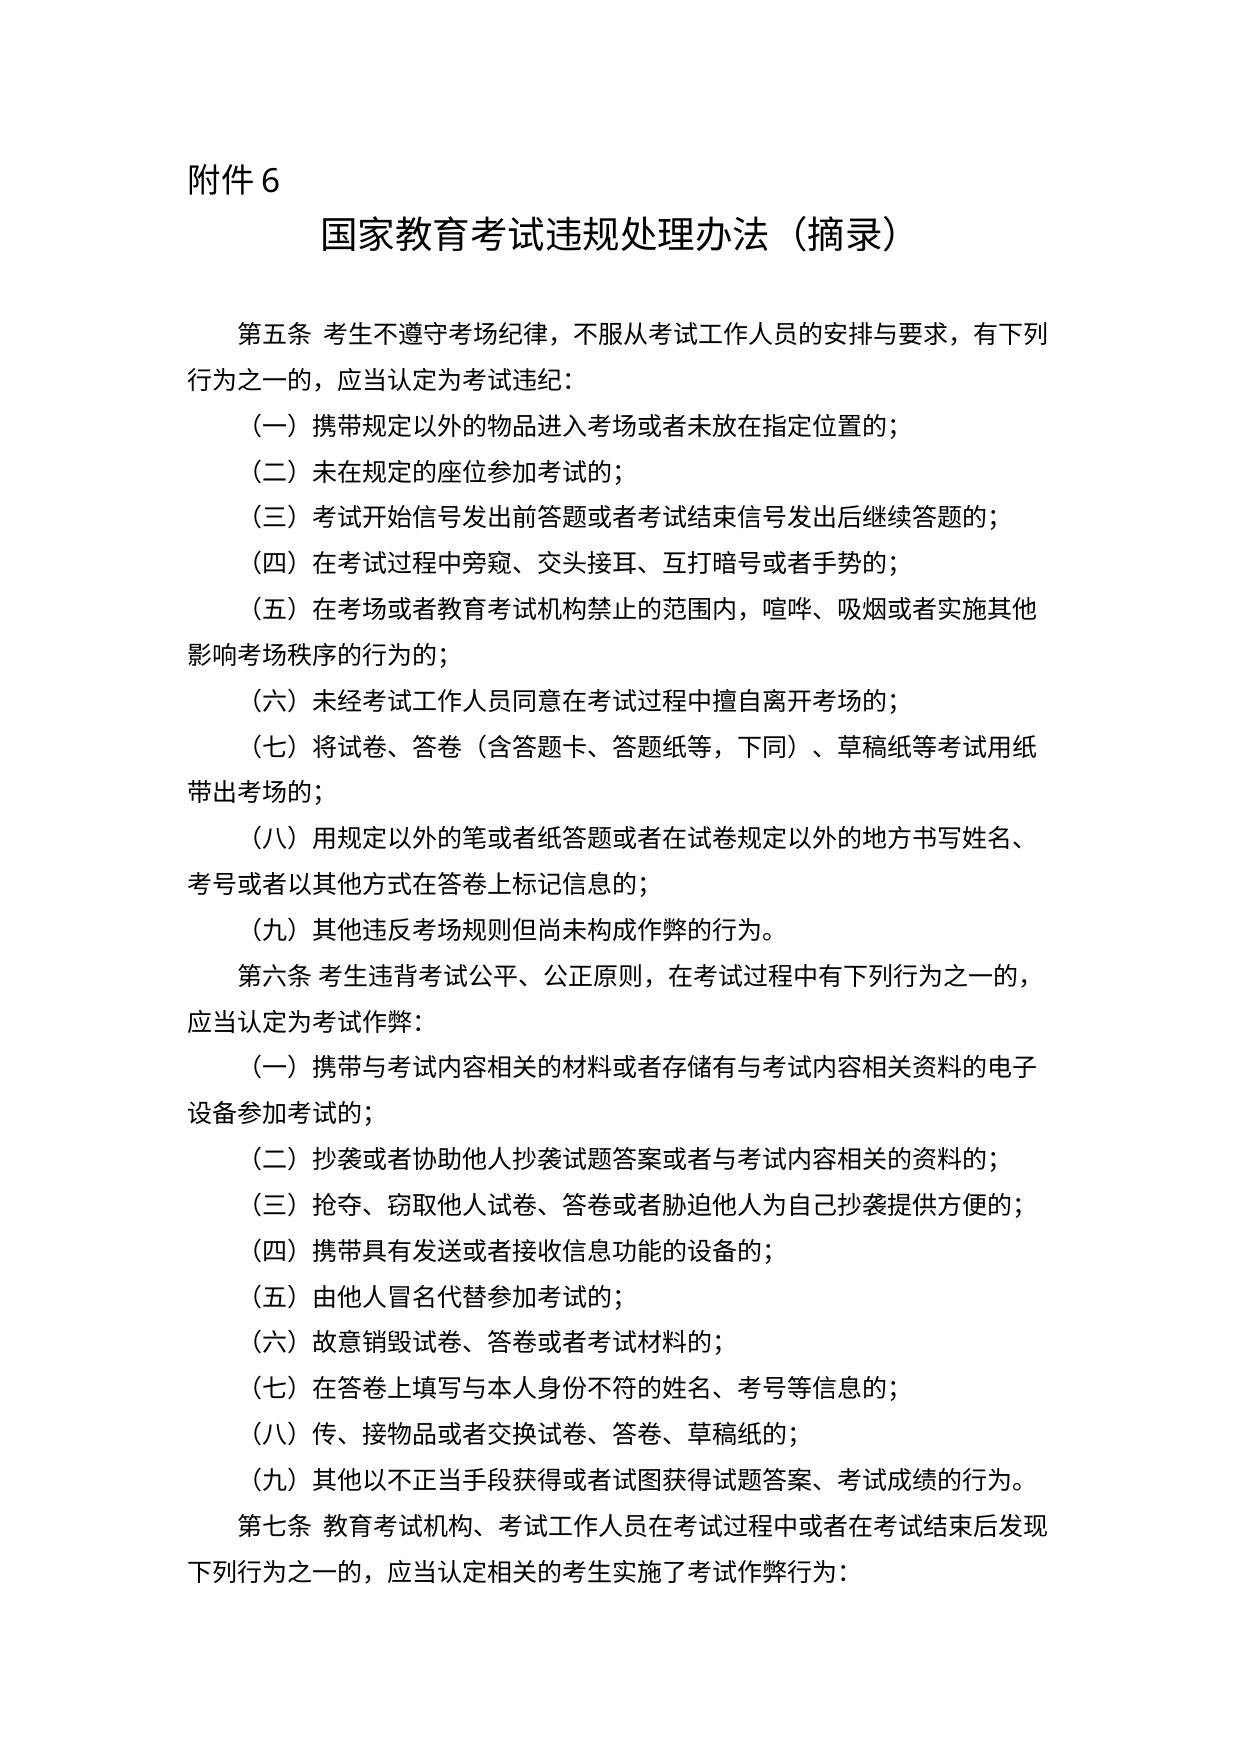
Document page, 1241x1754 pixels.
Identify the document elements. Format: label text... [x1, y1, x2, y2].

text （二）抄袭或者协助他人抄袭试题答案或者与考试内容相关的资料的； [187, 1132, 1053, 1178]
text （四）携带具有发送或者接收信息功能的设备的； [187, 1223, 1053, 1269]
text （三）考试开始信号发出前答题或者考试结束信号发出后继续答题的； [187, 490, 1053, 536]
text （三）抢夺、窃取他人试卷、答卷或者胁迫他人为自己抄袭提供方便的； [187, 1178, 1053, 1223]
text （八）传、接物品或者交换试卷、答卷、草稿纸的； [187, 1407, 1053, 1453]
text 第七条 教育考试机构、考试工作人员在考试过程中或者在考试结束后发现下列行为之一的，应当认定相关的考生实施了考试作弊行为： [187, 1498, 1053, 1590]
text （五）由他人冒名代替参加考试的； [187, 1269, 1053, 1315]
text 附件6 [187, 162, 1053, 199]
text （八）用规定以外的笔或者纸答题或者在试卷规定以外的地方书写姓名、考号或者以其他方式在答卷上标记信息的； [187, 811, 1053, 903]
subtitle 国家教育考试违规处理办法（摘录） [187, 199, 1053, 264]
text （九）其他违反考场规则但尚未构成作弊的行为。 [187, 903, 1053, 948]
text （一）携带与考试内容相关的材料或者存储有与考试内容相关资料的电子设备参加考试的； [187, 1040, 1053, 1132]
text （二）未在规定的座位参加考试的； [187, 444, 1053, 490]
text （五）在考场或者教育考试机构禁止的范围内，喧哗、吸烟或者实施其他影响考场秩序的行为的； [187, 582, 1053, 673]
text 第五条 考生不遵守考场纪律，不服从考试工作人员的安排与要求，有下列行为之一的，应当认定为考试违纪： [187, 307, 1053, 398]
text （一）携带规定以外的物品进入考场或者未放在指定位置的； [187, 398, 1053, 444]
text （六）未经考试工作人员同意在考试过程中擅自离开考场的； [187, 673, 1053, 719]
text 第六条 考生违背考试公平、公正原则，在考试过程中有下列行为之一的，应当认定为考试作弊： [187, 948, 1053, 1040]
text （七）将试卷、答卷（含答题卡、答题纸等，下同）、草稿纸等考试用纸带出考场的； [187, 719, 1053, 811]
text （四）在考试过程中旁窥、交头接耳、互打暗号或者手势的； [187, 536, 1053, 582]
text （九）其他以不正当手段获得或者试图获得试题答案、考试成绩的行为。 [187, 1453, 1053, 1498]
text （六）故意销毁试卷、答卷或者考试材料的； [187, 1315, 1053, 1361]
text （七）在答卷上填写与本人身份不符的姓名、考号等信息的； [187, 1361, 1053, 1407]
